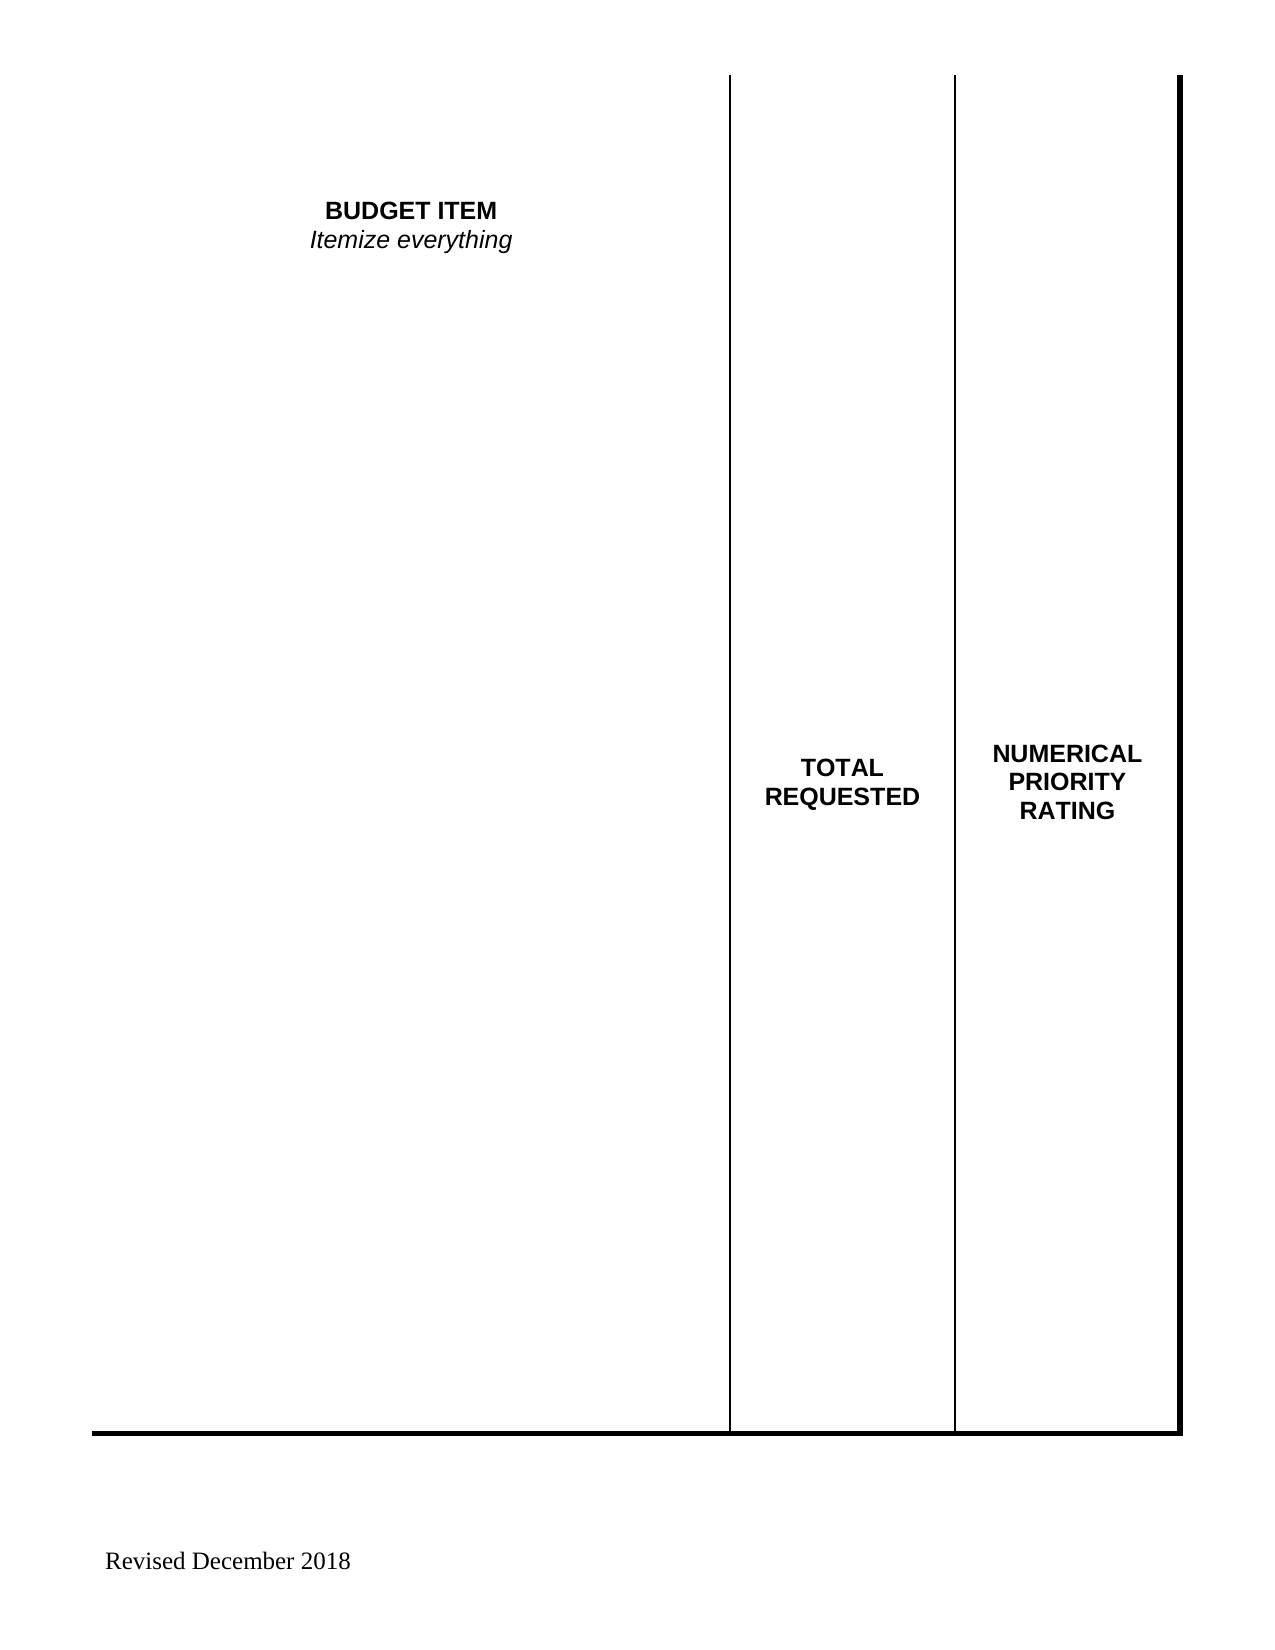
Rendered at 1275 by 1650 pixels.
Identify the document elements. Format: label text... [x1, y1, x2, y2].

table_header NUMERICAL PRIORITY RATING [956, 75, 1177, 1431]
table_header BUDGET ITEM Itemize everything [92, 75, 729, 1431]
table_header TOTAL REQUESTED [731, 75, 954, 1431]
